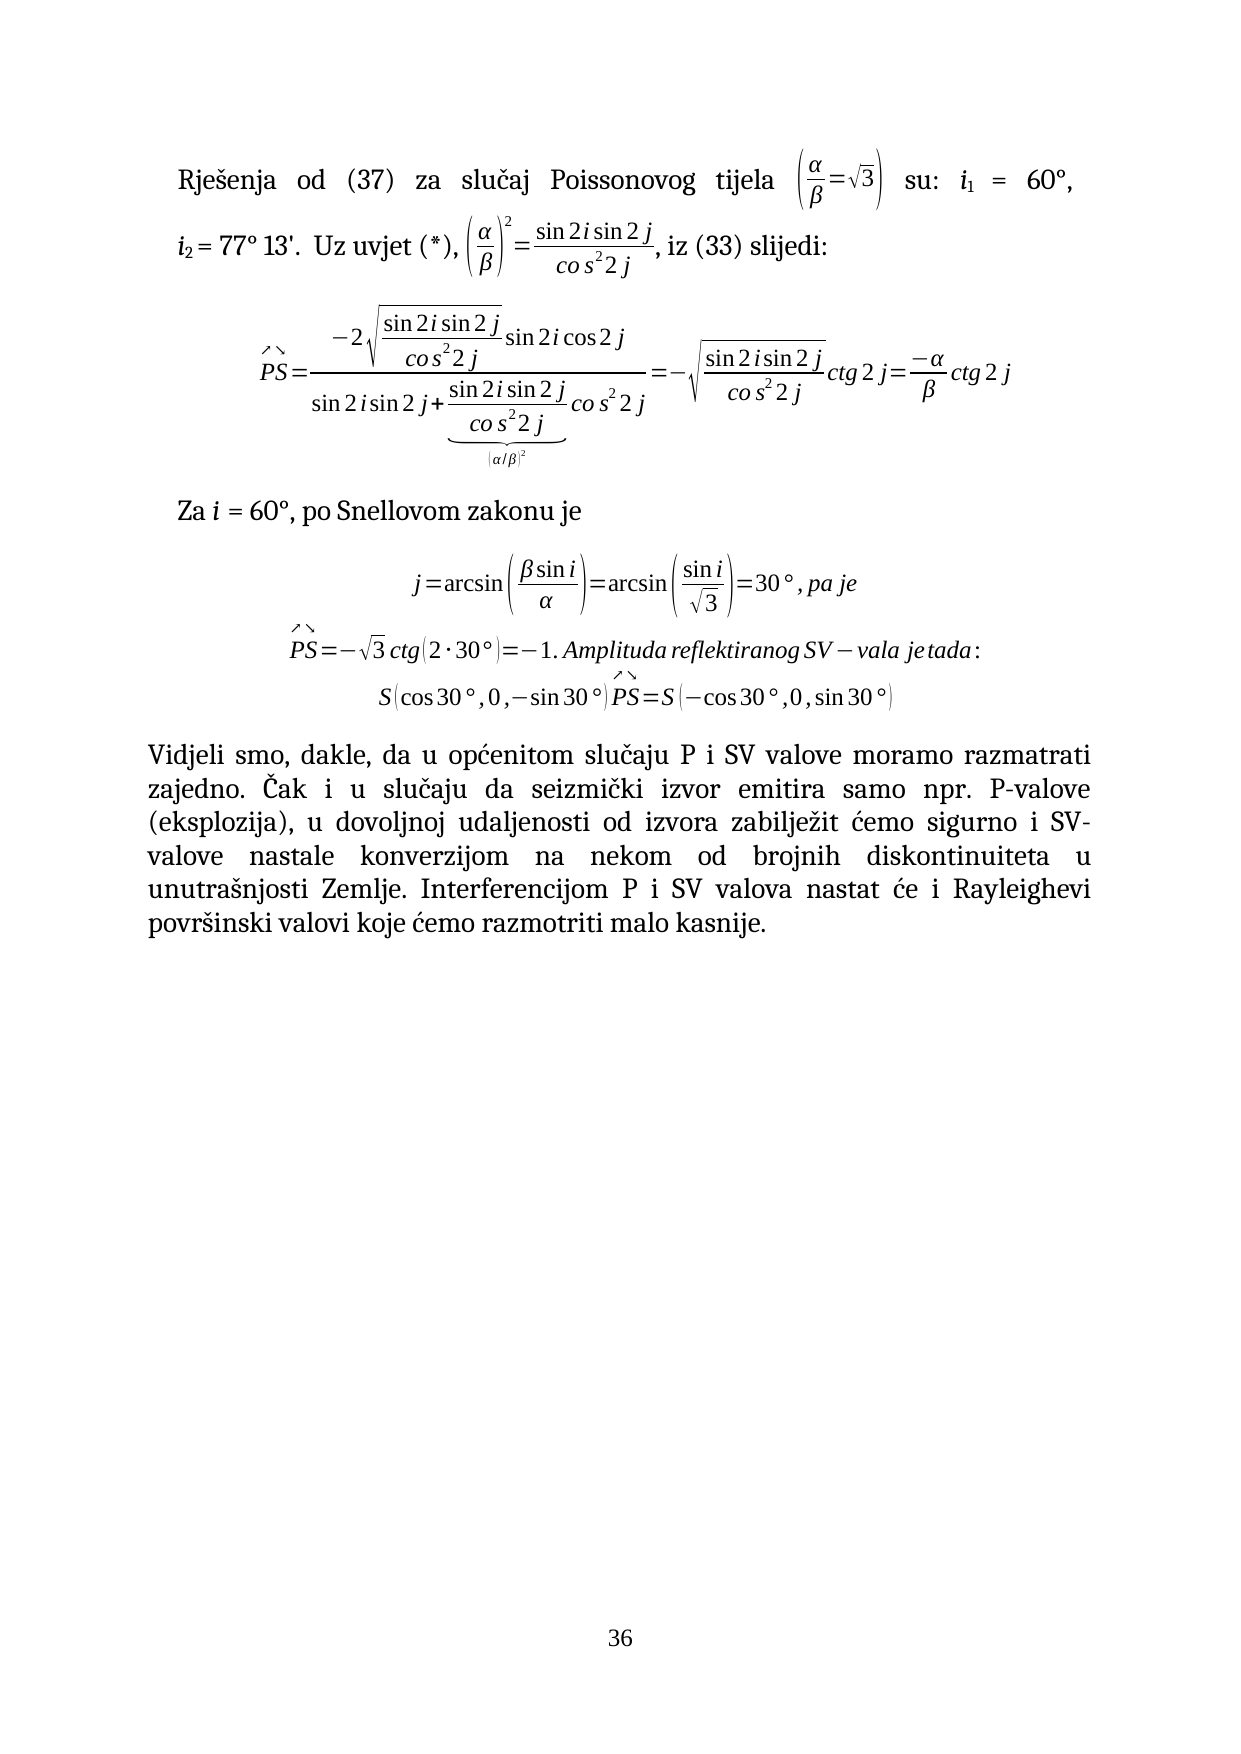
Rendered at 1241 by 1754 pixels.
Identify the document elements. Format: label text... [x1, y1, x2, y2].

text Za i = 60°, po Snellovom zakonu je [177, 494, 1093, 527]
text Vidjeli smo, dakle, da u općenitom slučaju P i SV valove moramo razmatrati zajedno. Čak i u slučaju da seizmički izvor emitira samo npr. P-valove (eksplozija), u dovoljnoj udaljenosti od izvora zabilježit ćemo sigurno i SV-valove nastale konverzijom na nekom od brojnih diskontinuiteta u unutrašnjosti Zemlje. Interferencijom P i SV valova nastat će i Rayleighevi površinski valovi koje ćemo razmotriti malo kasnije. [148, 738, 1093, 939]
text Rješenja od (37) za slučaj Poissonovog tijela su: i1 = 60°, i2 = 77° 13'. Uz uvjet (*), , iz (33) slijedi: [177, 148, 1093, 279]
